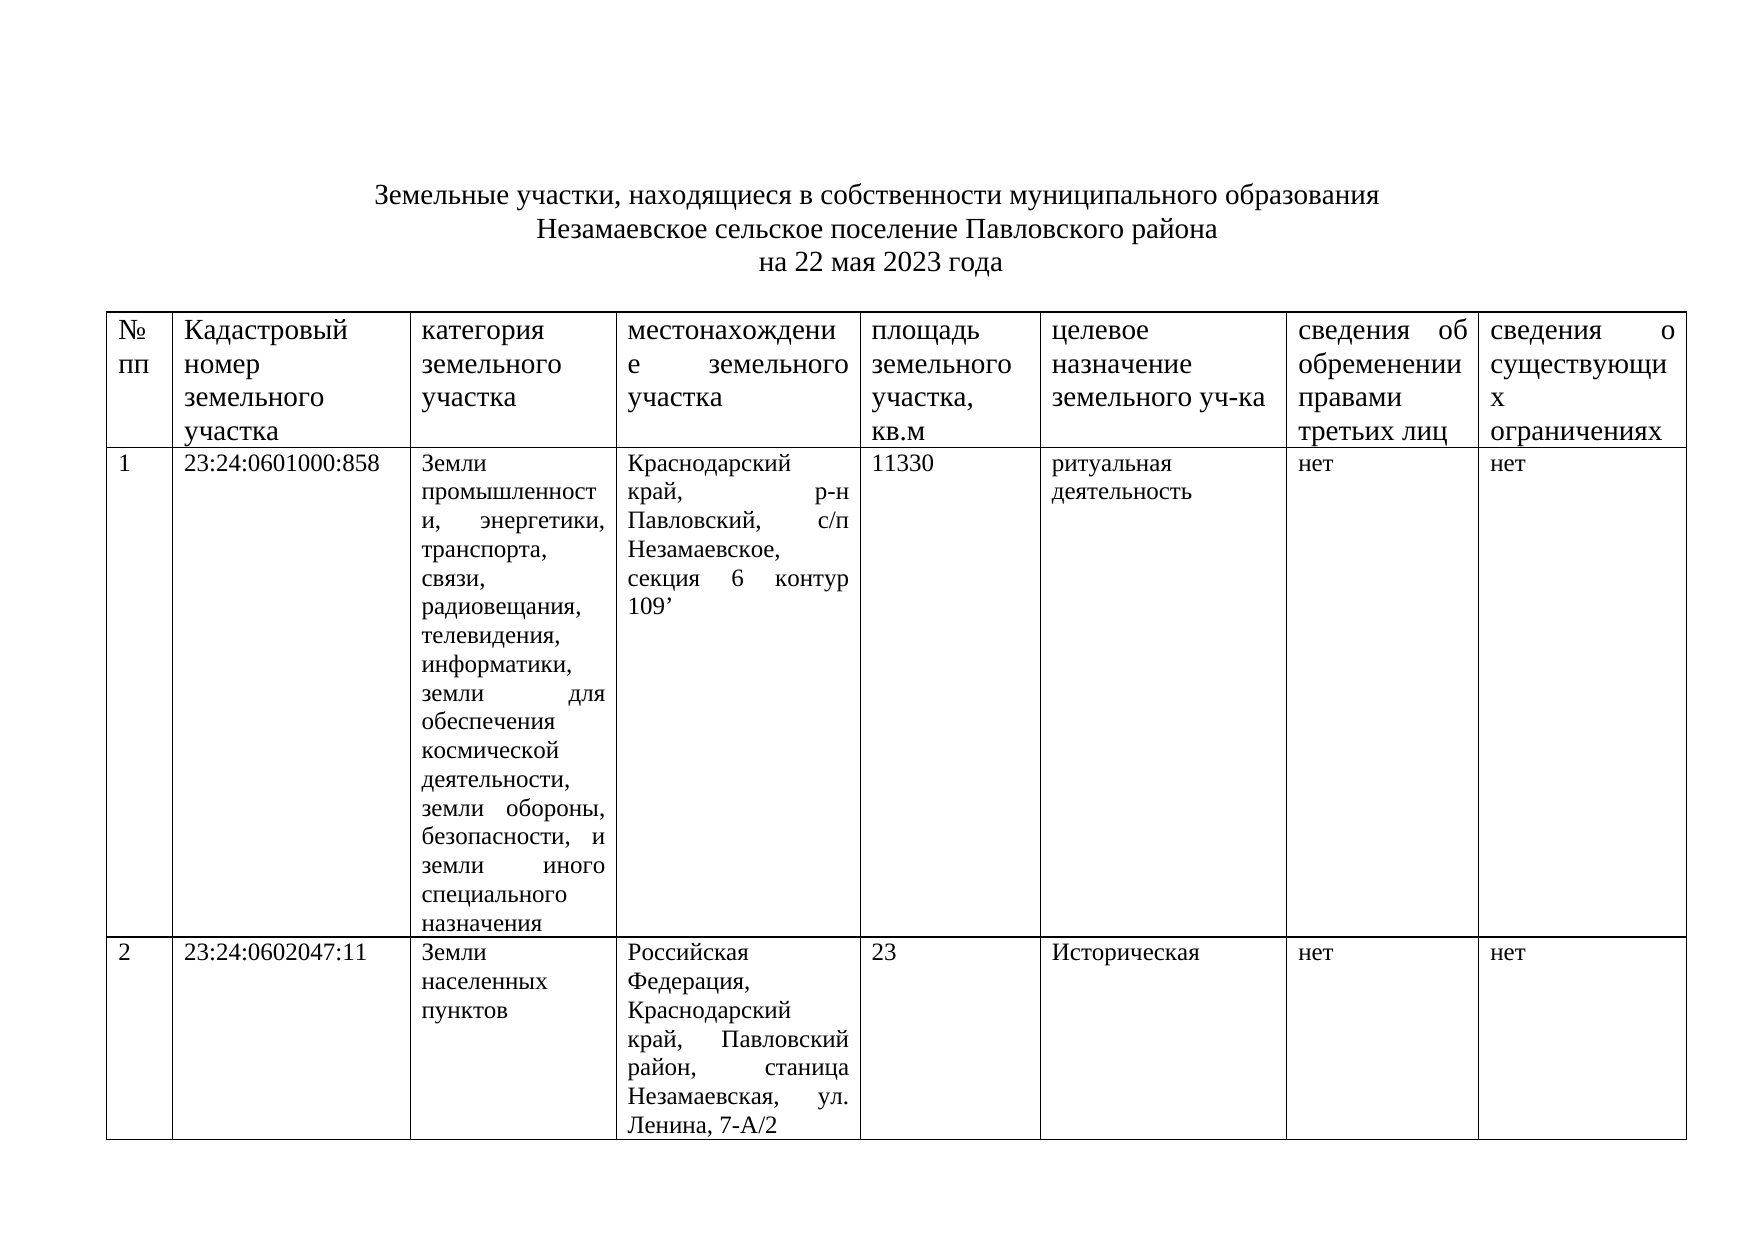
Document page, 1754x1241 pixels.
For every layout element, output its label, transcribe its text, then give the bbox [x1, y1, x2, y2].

table_header категория земельного участка [411, 313, 616, 447]
table_cell 2 [107, 938, 172, 1139]
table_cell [411, 938, 616, 1139]
table_header площадь земельного участка, кв.м [861, 313, 1040, 447]
table_cell 23:24:0602047:11 [173, 938, 410, 1139]
table_header сведения о существующих ограничениях [1479, 313, 1686, 447]
table_cell 11330 [861, 448, 1040, 936]
table_cell 23:24:0601000:858 [173, 448, 410, 936]
table_cell 1 [107, 448, 172, 936]
table_cell Российская Федерация, Краснодарский край, Павловский район, станица Незамаевская, ул. Ленина, 7-А/2 [617, 938, 860, 1139]
table_cell нет [1479, 448, 1686, 936]
table_cell нет [1287, 448, 1478, 936]
text Земельные участки, находящиеся в собственности муниципального образования [118, 177, 1636, 211]
table_cell Земли промышленности, энергетики, транспорта, связи, радиовещания, телевидения, информатики, земли для обеспечения космической деятельности, земли обороны, безопасности, и земли иного специального назначения [411, 448, 616, 936]
table_cell Историческая [1041, 938, 1286, 1139]
text Незамаевское сельское поселение Павловского района [118, 211, 1636, 244]
table_header № пп [107, 313, 172, 447]
table_cell 23 [861, 938, 1040, 1139]
table_cell нет [1287, 938, 1478, 1139]
table_cell нет [1479, 938, 1686, 1139]
table_header сведения об обременении правами третьих лиц [1287, 313, 1478, 447]
table_cell ритуальная деятельность [1041, 448, 1286, 936]
text на 22 мая 2023 года [118, 244, 1636, 278]
table_header Кадастровый номер земельного участка [173, 313, 410, 447]
table_header целевое назначение земельного уч-ка [1041, 313, 1286, 447]
table_header местонахождение земельного участка [617, 313, 860, 447]
table_cell Краснодарский край, р-н Павловский, с/п Незамаевское, секция 6 контур 109’ [617, 448, 860, 936]
